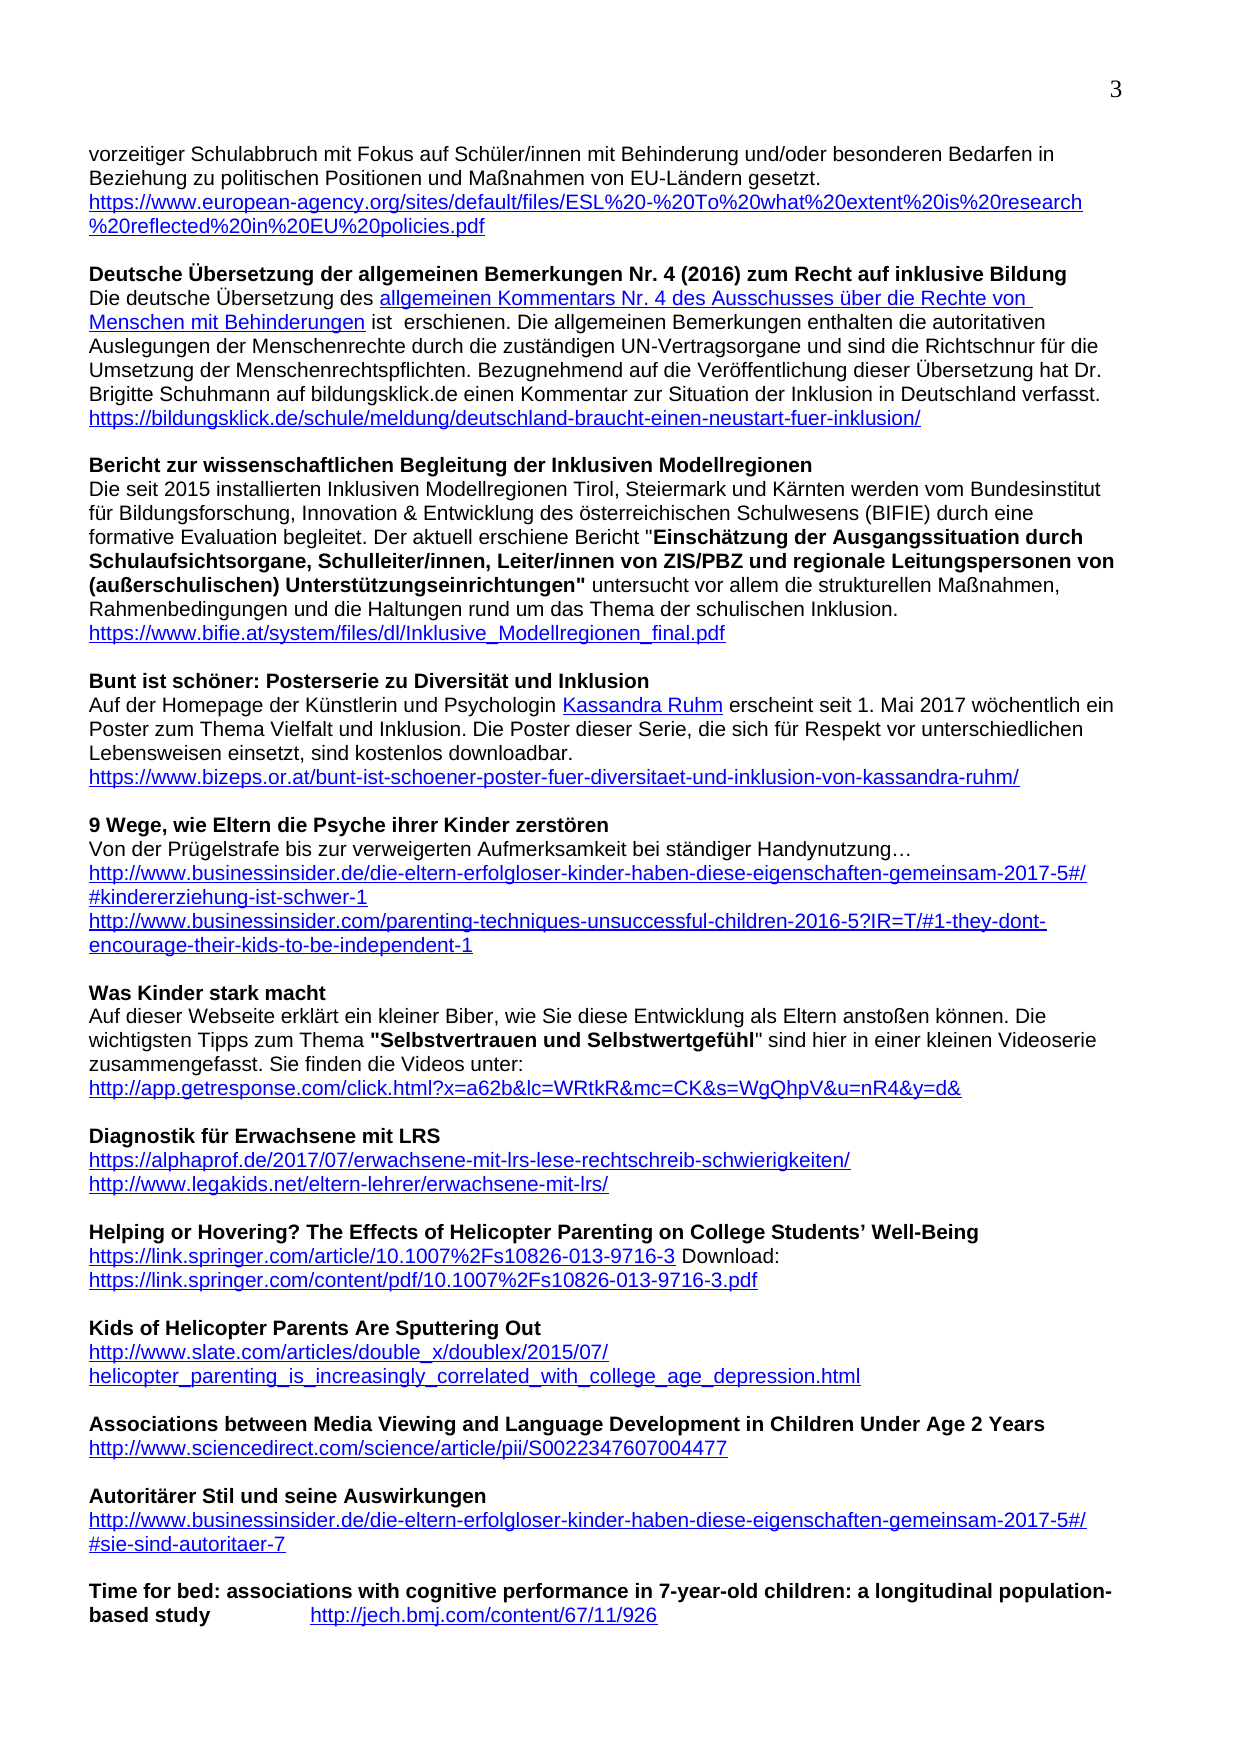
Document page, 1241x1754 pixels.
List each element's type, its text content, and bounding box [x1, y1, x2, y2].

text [89, 142, 1122, 190]
text Deutsche Übersetzung der allgemeinen Bemerkungen Nr. 4 (2016) zum Recht auf inklusive Bildung [89, 262, 1122, 286]
text https://alphaprof.de/2017/07/erwachsene-mit-lrs-lese-rechtschreib-schwierigkeiten/ [89, 1148, 1122, 1172]
text Autoritärer Stil und seine Auswirkungen [89, 1483, 1122, 1507]
text Associations between Media Viewing and Language Development in Children Under Age 2 Years [89, 1412, 1122, 1436]
text http://www.sciencedirect.com/science/article/pii/S0022347607004477 [89, 1436, 1122, 1459]
text http://www.legakids.net/eltern-lehrer/erwachsene-mit-lrs/ [89, 1172, 1122, 1196]
text Kids of Helicopter Parents Are Sputtering Out [89, 1316, 1122, 1340]
text Bunt ist schöner: Posterserie zu Diversität und Inklusion [89, 669, 1122, 693]
text Bericht zur wissenschaftlichen Begleitung der Inklusiven Modellregionen [89, 453, 1122, 477]
text http://www.businessinsider.de/die-eltern-erfolgloser-kinder-haben-diese-eigenschaften-gemeinsam-2017-5#/#kindererziehung-ist-schwer-1 [89, 861, 1122, 908]
text 9 Wege, wie Eltern die Psyche ihrer Kinder zerstören [89, 813, 1122, 837]
text Helping or Hovering? The Effects of Helicopter Parenting on College Students’ Well-Being [89, 1220, 1122, 1244]
text Was Kinder stark macht [89, 980, 1122, 1004]
text http://app.getresponse.com/click.html?x=a62b&lc=WRtkR&mc=CK&s=WgQhpV&u=nR4&y=d& [89, 1076, 1122, 1100]
text http://www.businessinsider.com/parenting-techniques-unsuccessful-children-2016-5?IR=T/#1-they-dont-encourage-their-kids-to-be-independent-1 [89, 908, 1122, 956]
text Auf der Homepage der Künstlerin und Psychologin Kassandra Ruhm erscheint seit 1. Mai 2017 wöchentlich ein Poster zum Thema Vielfalt und Inklusion. Die Poster dieser Serie, die sich für Respekt vor unterschiedlichen Lebensweisen einsetzt, sind kostenlos downloadbar. https://www.bizeps.or.at/bunt-ist-schoener-poster-fuer-diversitaet-und-inklusion-von-kassandra-ruhm/ [89, 693, 1122, 789]
text Diagnostik für Erwachsene mit LRS [89, 1124, 1122, 1148]
text Auf dieser Webseite erklärt ein kleiner Biber, wie Sie diese Entwicklung als Eltern anstoßen können. Die wichtigsten Tipps zum Thema "Selbstvertrauen und Selbstwertgefühl" sind hier in einer kleinen Videoserie zusammengefasst. Sie finden die Videos unter: [89, 1004, 1122, 1076]
text http://www.businessinsider.de/die-eltern-erfolgloser-kinder-haben-diese-eigenschaften-gemeinsam-2017-5#/#sie-sind-autoritaer-7 [89, 1507, 1122, 1555]
text https://link.springer.com/content/pdf/10.1007%2Fs10826-013-9716-3.pdf [89, 1268, 1122, 1292]
text Die seit 2015 installierten Inklusiven Modellregionen Tirol, Steiermark und Kärnten werden vom Bundesinstitut für Bildungsforschung, Innovation & Entwicklung des österreichischen Schulwesens (BIFIE) durch eine formative Evaluation begleitet. Der aktuell erschiene Bericht "Einschätzung der Ausgangssituation durch Schulaufsichtsorgane, Schulleiter/innen, Leiter/innen von ZIS/PBZ und regionale Leitungspersonen von (außerschulischen) Unterstützungseinrichtungen" untersucht vor allem die strukturellen Maßnahmen, Rahmenbedingungen und die Haltungen rund um das Thema der schulischen Inklusion. [89, 477, 1122, 621]
text http://www.slate.com/articles/double_x/doublex/2015/07/helicopter_parenting_is_increasingly_correlated_with_college_age_depression.html [89, 1340, 1122, 1388]
text Die deutsche Übersetzung des allgemeinen Kommentars Nr. 4 des Ausschusses über die Rechte von Menschen mit Behinderungen ist erschienen. Die allgemeinen Bemerkungen enthalten die autoritativen Auslegungen der Menschenrechte durch die zuständigen UN-Vertragsorgane und sind die Richtschnur für die Umsetzung der Menschenrechtspflichten. Bezugnehmend auf die Veröffentlichung dieser Übersetzung hat Dr. Brigitte Schuhmann auf bildungsklick.de einen Kommentar zur Situation der Inklusion in Deutschland verfasst. [89, 286, 1122, 405]
text https://link.springer.com/article/10.1007%2Fs10826-013-9716-3 Download: [89, 1244, 1122, 1268]
text https://www.european-agency.org/sites/default/files/ESL%20-%20To%20what%20extent%20is%20research%20reflected%20in%20EU%20policies.pdf [89, 190, 1122, 238]
text Time for bed: associations with cognitive performance in 7-year-old children: a longitudinal population-based study http://jech.bmj.com/content/67/11/926 [89, 1579, 1122, 1627]
text Von der Prügelstrafe bis zur verweigerten Aufmerksamkeit bei ständiger Handynutzung… [89, 837, 1122, 861]
text https://bildungsklick.de/schule/meldung/deutschland-braucht-einen-neustart-fuer-inklusion/ [89, 405, 1122, 429]
text https://www.bifie.at/system/files/dl/Inklusive_Modellregionen_final.pdf [89, 621, 1122, 645]
